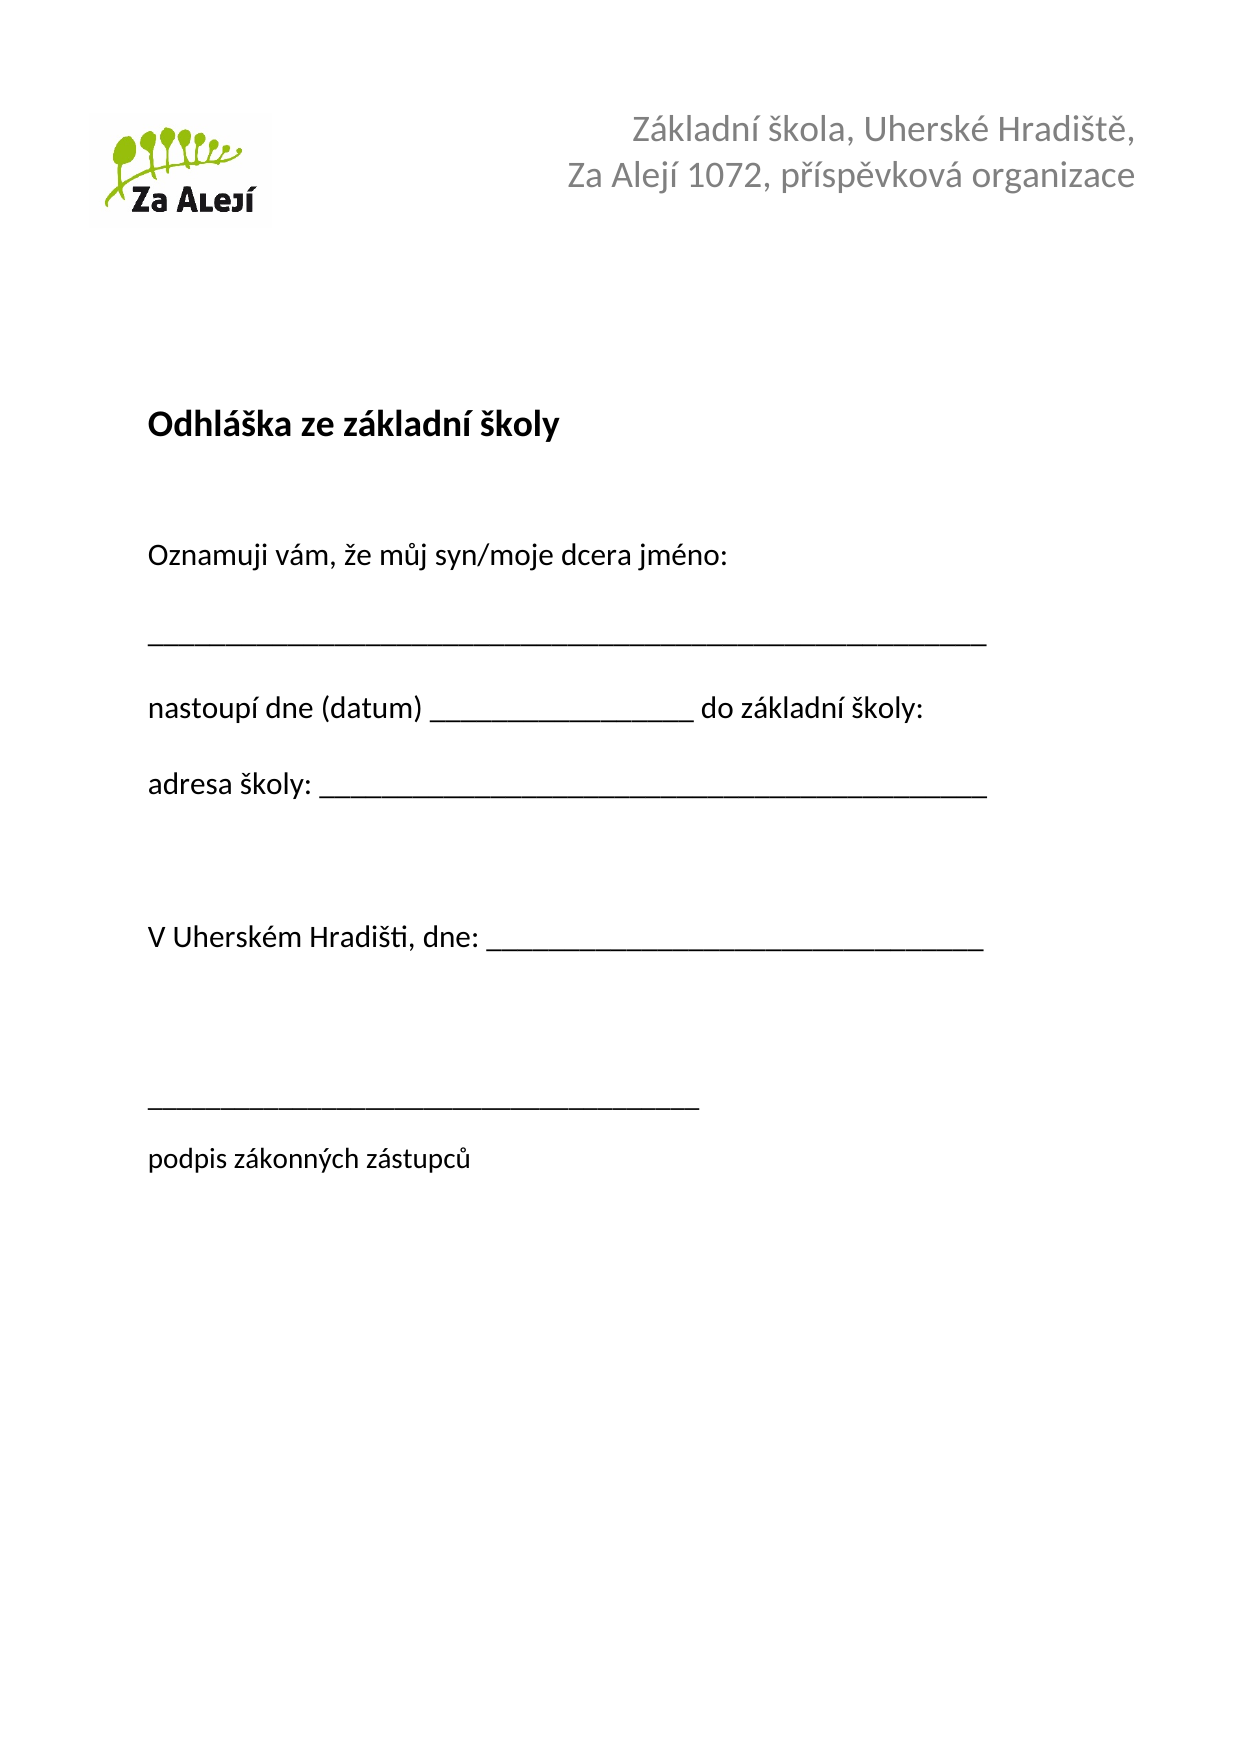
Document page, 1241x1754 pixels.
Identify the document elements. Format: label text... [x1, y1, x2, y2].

text ______________________________________________________ [148, 612, 1093, 650]
text adresa školy: ___________________________________________ [148, 764, 1093, 802]
picture [88, 113, 273, 228]
text podpis zákonných zástupců [148, 1140, 1093, 1176]
text nastoupí dne (datum) _________________ do základní školy: [148, 688, 1093, 726]
text V Uherském Hradišti, dne: ________________________________ [148, 917, 1093, 955]
text ______________________________________ [148, 1078, 1093, 1114]
text Odhláška ze základní školy [148, 400, 1093, 446]
text Oznamuji vám, že můj syn/moje dcera jméno: [148, 536, 1093, 574]
